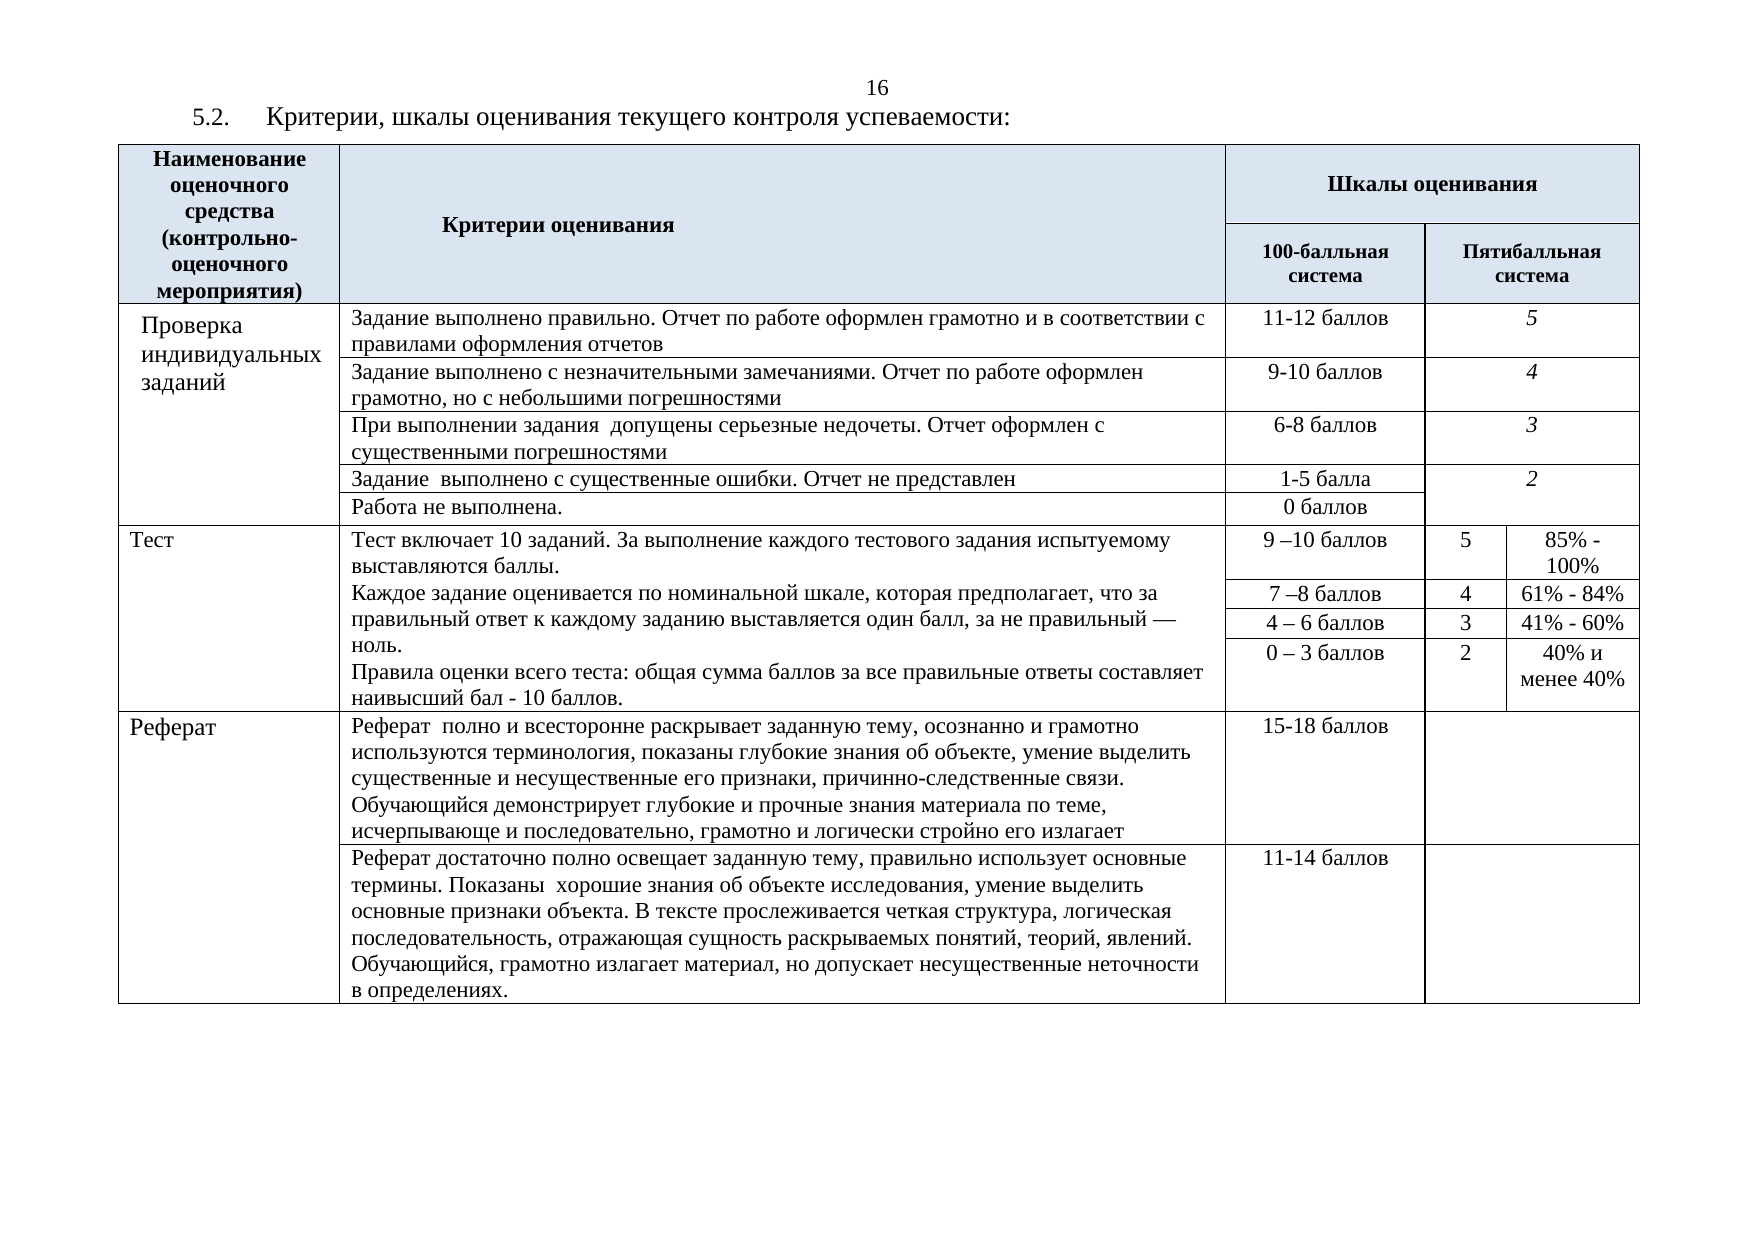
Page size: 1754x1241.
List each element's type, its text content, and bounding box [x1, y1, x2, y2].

table_cell 100-балльная система [1226, 224, 1424, 303]
table_cell 5 [1426, 304, 1639, 357]
table_cell 9-10 баллов [1226, 358, 1424, 411]
table_cell 2 [1426, 465, 1639, 525]
table_cell Реферат [119, 712, 339, 1003]
table_cell Задание выполнено с существенные ошибки. Отчет не представлен [340, 465, 1225, 492]
table_cell 5 [1426, 526, 1506, 579]
table_cell Тест [119, 526, 339, 711]
table_cell Реферат достаточно полно освещает заданную тему, правильно использует основные термины. Показаны хорошие знания об объекте исследования, умение выделить основные признаки объекта. В тексте прослеживается четкая структура, логическая последовательность, отражающая сущность раскрываемых понятий, теорий, явлений. Обучающийся, грамотно излагает материал, но допускает несущественные неточности в определениях. [340, 845, 1225, 1003]
table_header Наименование оценочного средства (контрольно-оценочного мероприятия) [119, 145, 339, 303]
table_cell Задание выполнено правильно. Отчет по работе оформлен грамотно и в соответствии с правилами оформления отчетов [340, 304, 1225, 357]
table_header Критерии оценивания [340, 145, 1225, 303]
table_cell 85% - 100% [1507, 526, 1639, 579]
table_cell 4 [1426, 358, 1639, 411]
table_cell 11-12 баллов [1226, 304, 1424, 357]
table_cell 0 баллов [1226, 493, 1424, 525]
table_cell 4 [1426, 580, 1506, 608]
table_cell 9 –10 баллов [1226, 526, 1424, 579]
table_cell 3 [1426, 609, 1506, 638]
table_cell 15-18 баллов [1226, 712, 1424, 843]
table_cell 2 [1426, 639, 1506, 711]
table_cell Пятибалльная система [1426, 224, 1639, 303]
subtitle Критерии, шкалы оценивания текущего контроля успеваемости: [192, 100, 1636, 131]
table_cell 7 –8 баллов [1226, 580, 1424, 608]
table_header Шкалы оценивания [1226, 145, 1639, 222]
table_cell При выполнении задания допущены серьезные недочеты. Отчет оформлен с существенными погрешностями [340, 412, 1225, 464]
table_cell Реферат полно и всесторонне раскрывает заданную тему, осознанно и грамотно используются терминология, показаны глубокие знания об объекте, умение выделить существенные и несущественные его признаки, причинно-следственные связи. Обучающийся демонстрирует глубокие и прочные знания материала по теме, исчерпывающе и последовательно, грамотно и логически стройно его излагает [340, 712, 1225, 843]
table_cell 61% - 84% [1507, 580, 1639, 608]
table_cell 3 [1426, 412, 1639, 464]
table_cell [1426, 845, 1639, 1003]
table_cell 41% - 60% [1507, 609, 1639, 638]
table_cell 4 – 6 баллов [1226, 609, 1424, 638]
table_cell Задание выполнено с незначительными замечаниями. Отчет по работе оформлен грамотно, но с небольшими погрешностями [340, 358, 1225, 411]
table_cell Проверка индивидуальных заданий [119, 304, 339, 525]
table_cell 6-8 баллов [1226, 412, 1424, 464]
table_cell 40% и менее 40% [1507, 639, 1639, 711]
table_cell 11-14 баллов [1226, 845, 1424, 1003]
table_cell 1-5 балла [1226, 465, 1424, 492]
table_cell Работа не выполнена. [340, 493, 1225, 525]
table_cell Тест включает 10 заданий. За выполнение каждого тестового задания испытуемому выставляются баллы. Каждое задание оценивается по номинальной шкале, которая предполагает, что за правильный ответ к каждому заданию выставляется один балл, за не правильный — ноль. Правила оценки всего теста: общая сумма баллов за все правильные ответы составляет наивысший бал - 10 баллов. [340, 526, 1225, 711]
table_cell 0 – 3 баллов [1226, 639, 1424, 711]
table_cell [1426, 712, 1639, 843]
